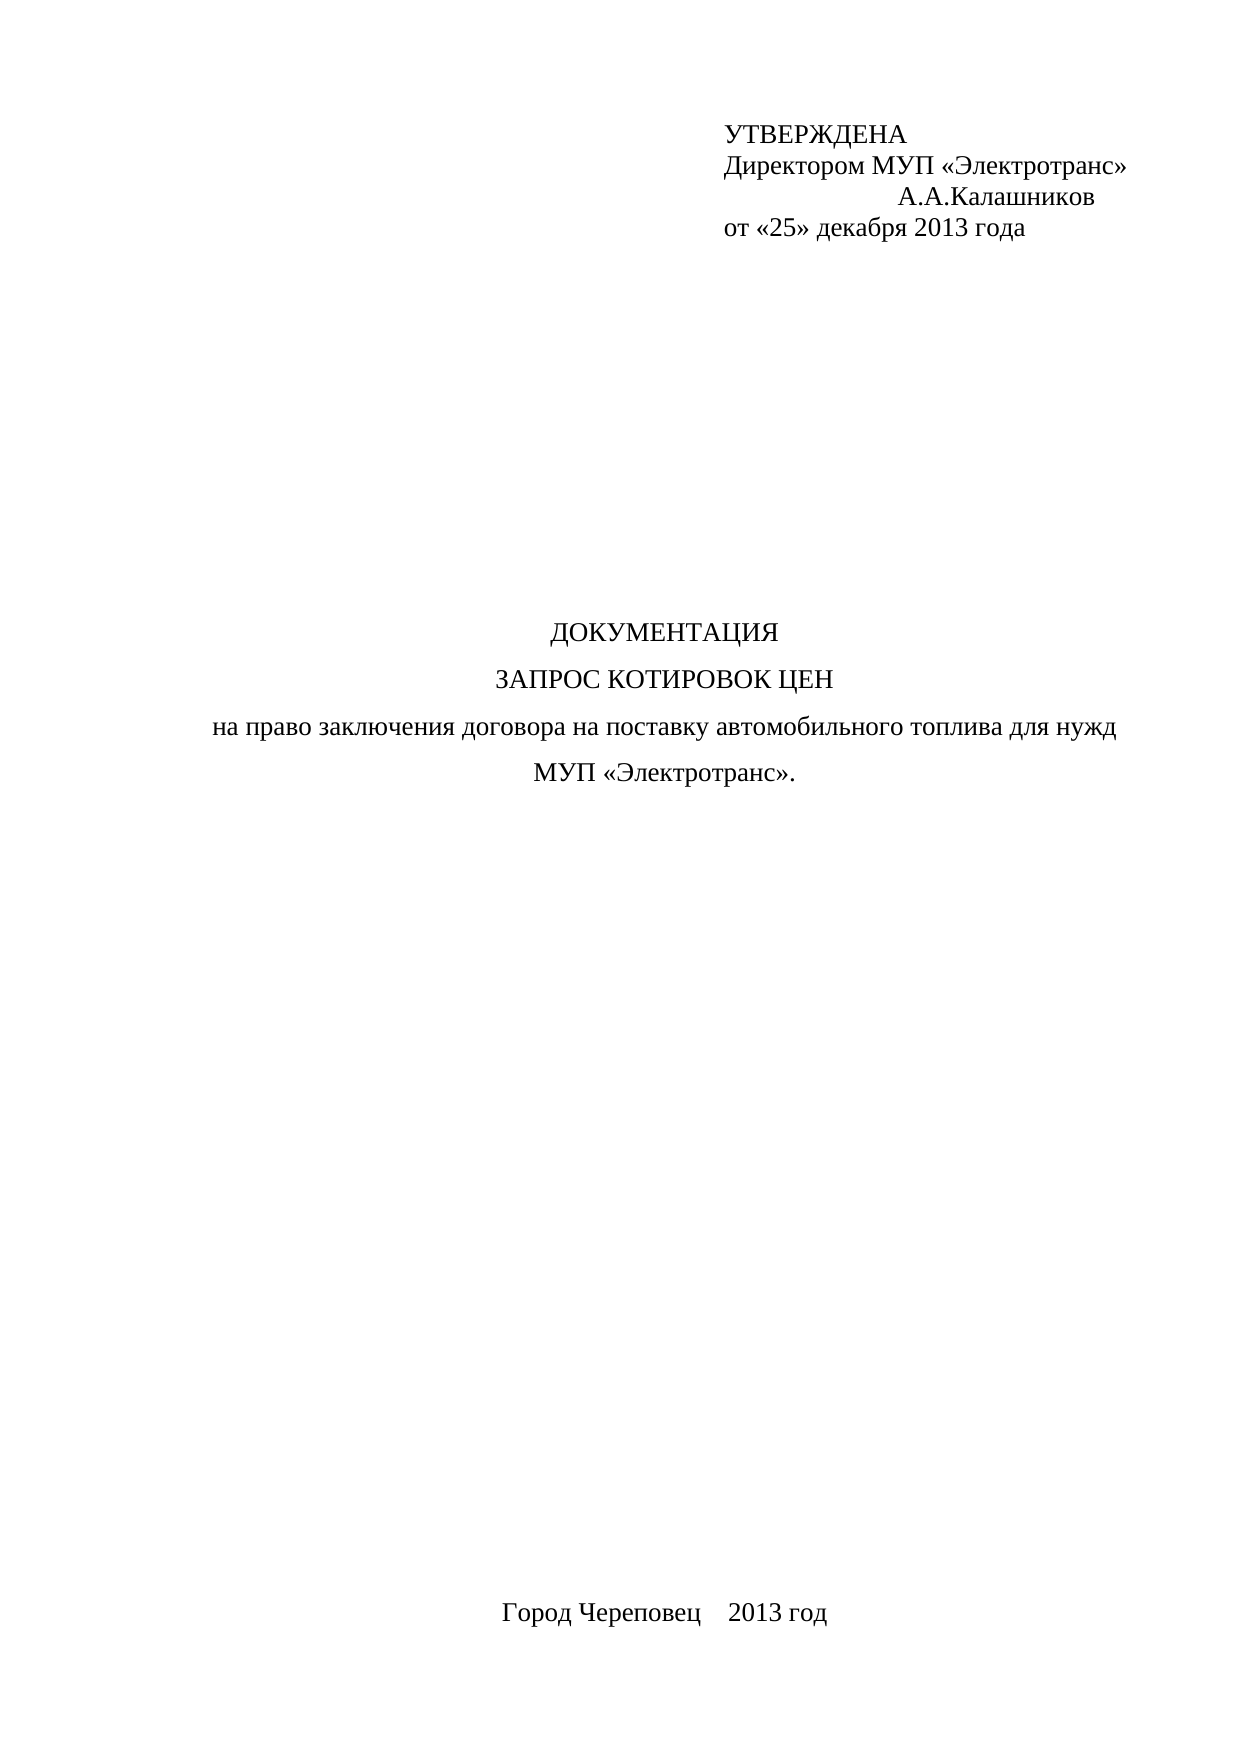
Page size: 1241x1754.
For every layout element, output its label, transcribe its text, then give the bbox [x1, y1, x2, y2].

text Запрос котировок цен [177, 663, 1152, 694]
text Город Череповец 2013 год [177, 1596, 1152, 1628]
text от «25» декабря 2013 года [177, 212, 1152, 243]
text Директором МУП «Электротранс» [177, 149, 1152, 180]
text УТВЕРЖДЕНА [177, 118, 1152, 149]
text МУП «Электротранс». [177, 756, 1152, 788]
text А.А.Калашников [177, 180, 1152, 212]
text документация [177, 616, 1152, 648]
text на право заключения договора на поставку автомобильного топлива для нужд [177, 710, 1152, 741]
